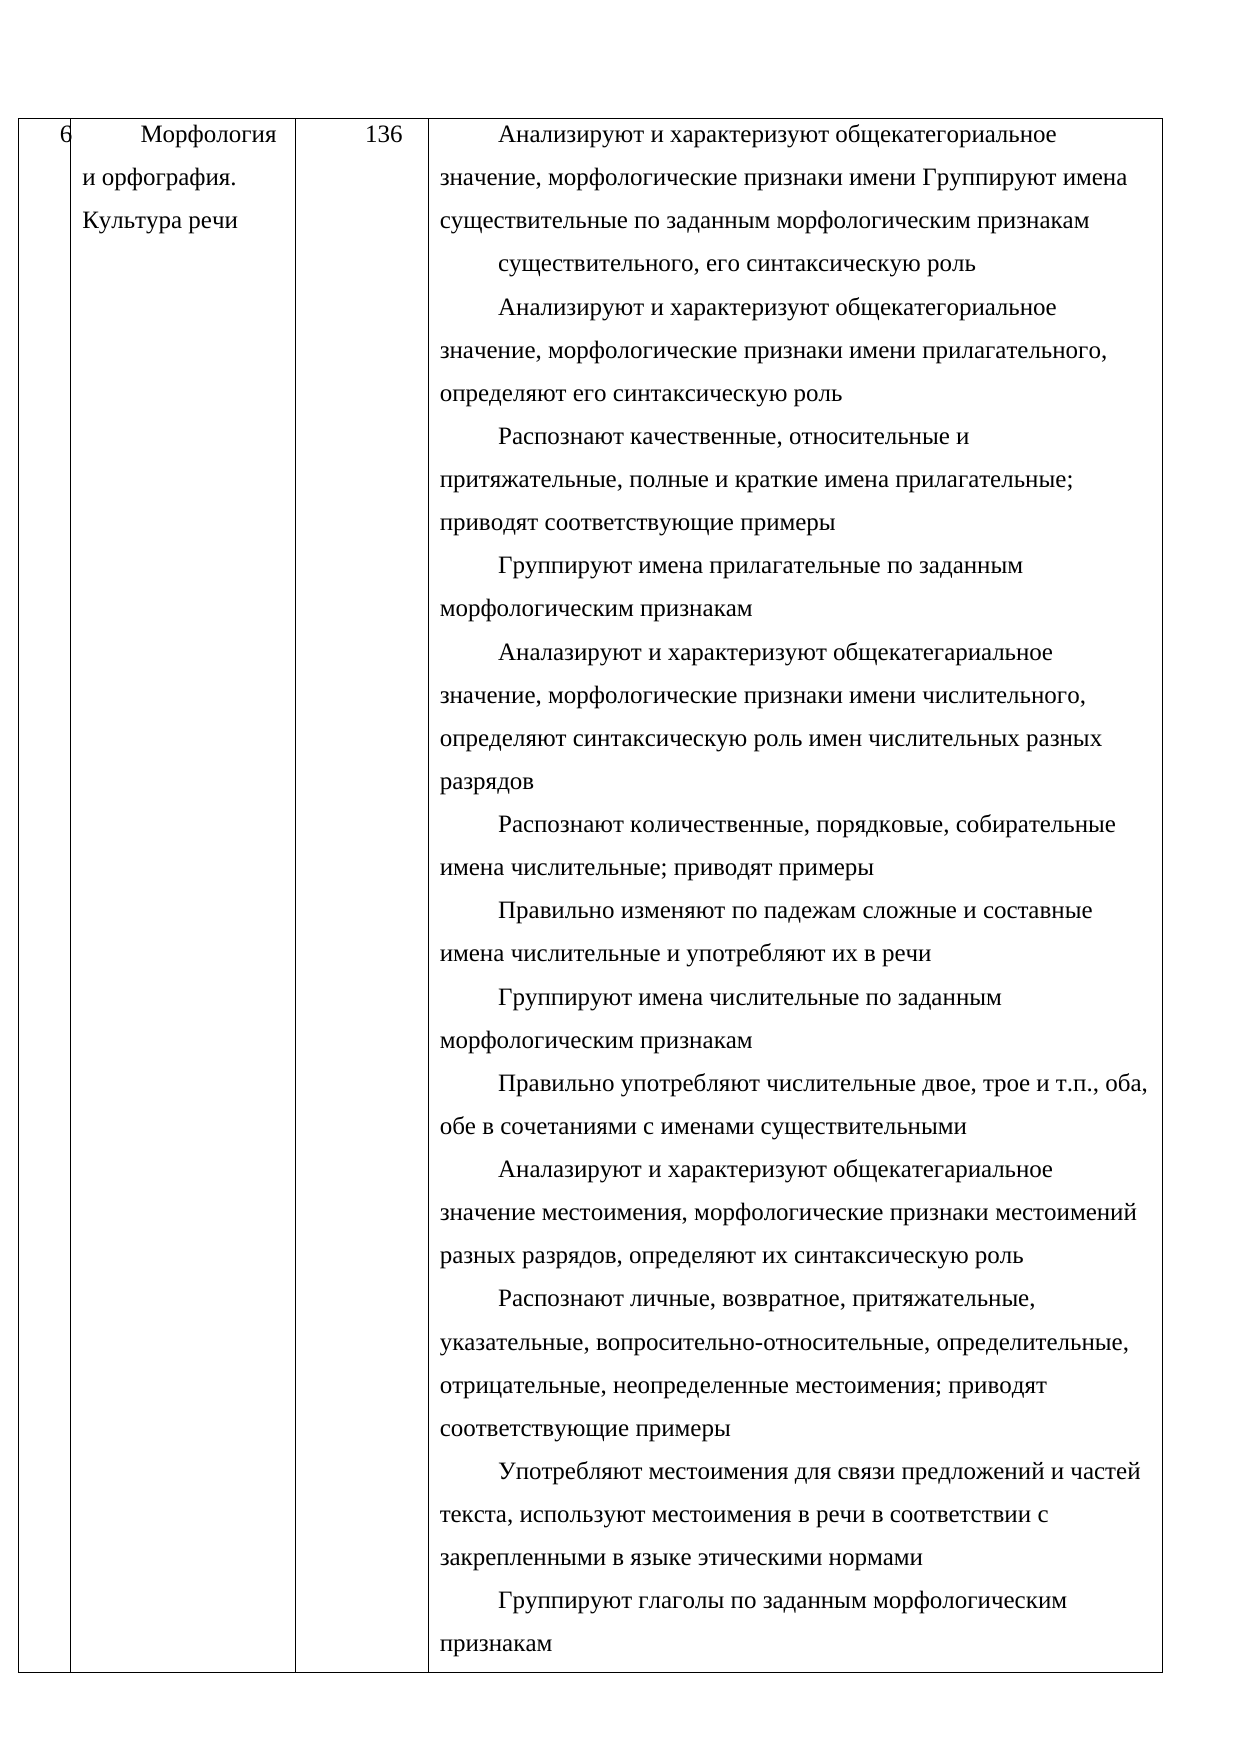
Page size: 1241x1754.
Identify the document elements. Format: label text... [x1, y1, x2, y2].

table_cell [71, 119, 295, 1672]
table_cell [429, 119, 1162, 1672]
table_cell 136 [296, 119, 428, 1672]
table_cell 6 [19, 119, 70, 1672]
